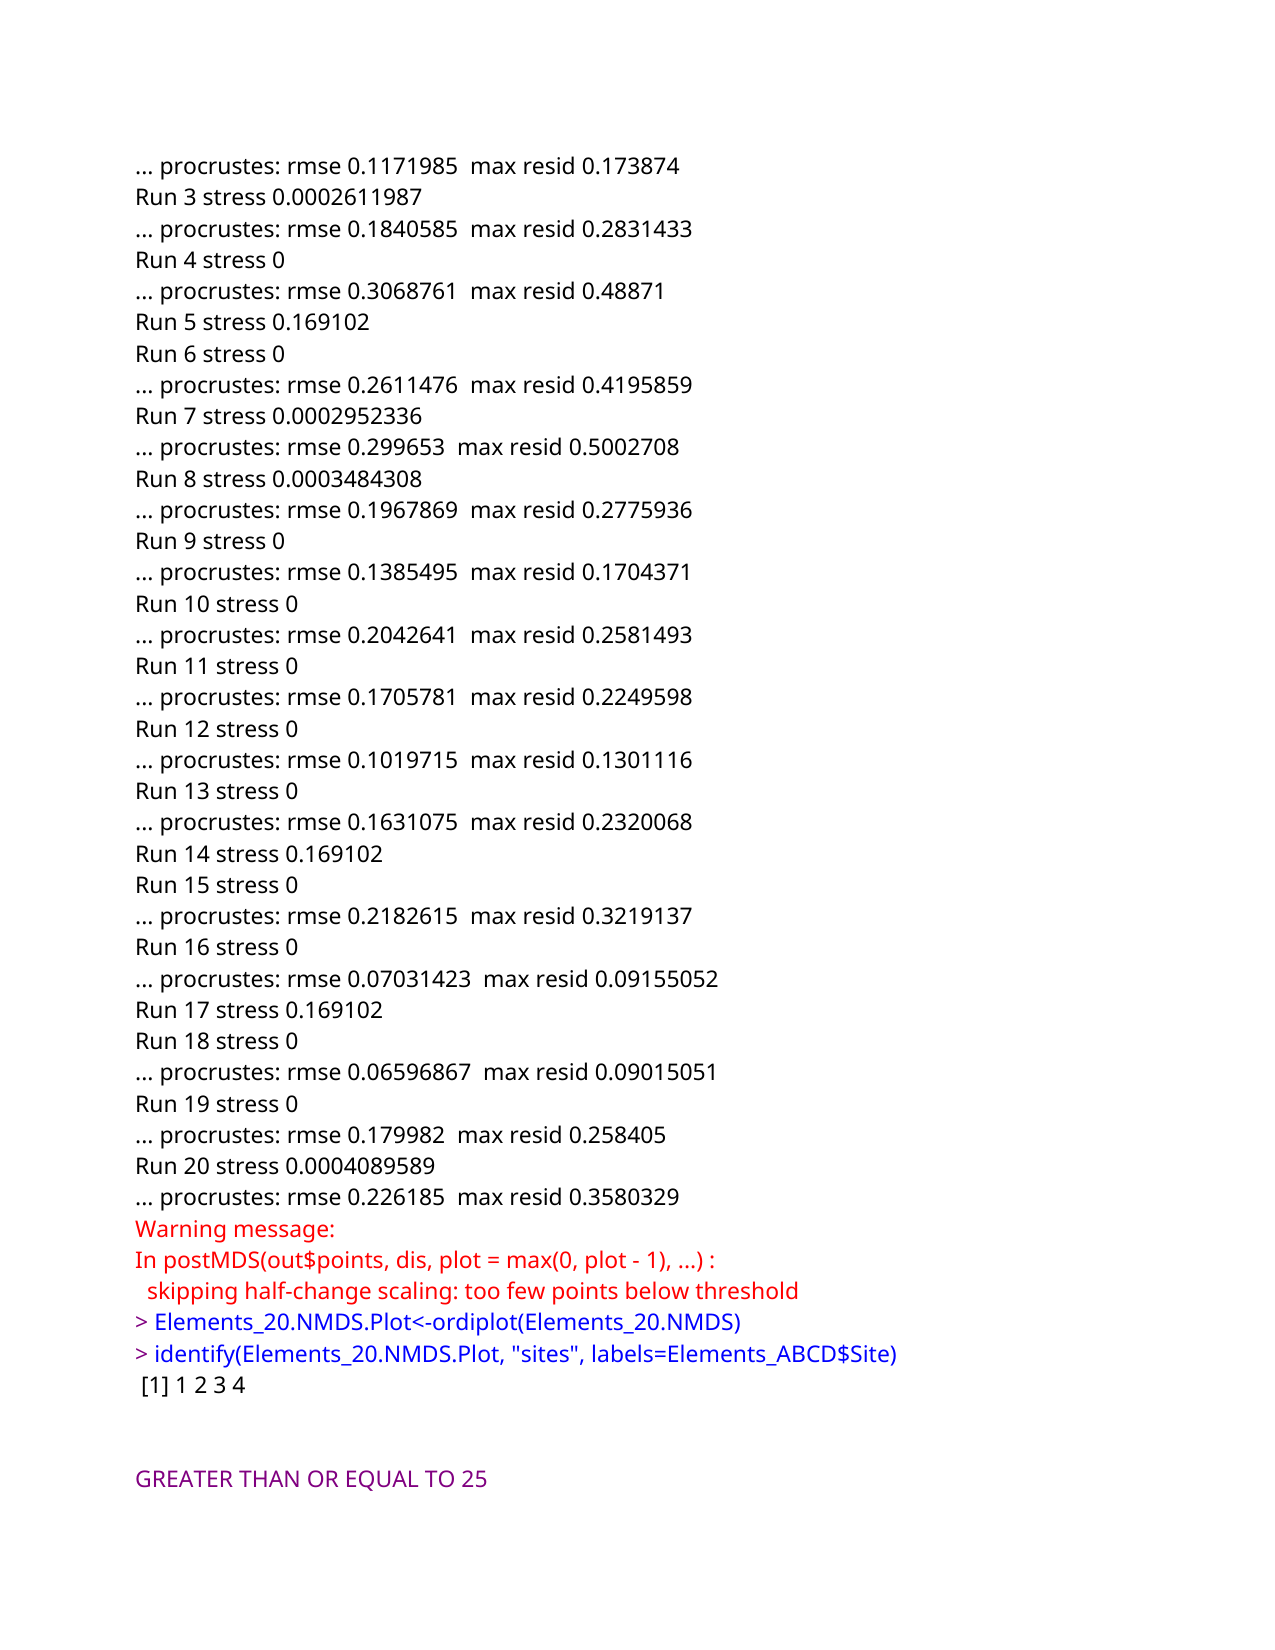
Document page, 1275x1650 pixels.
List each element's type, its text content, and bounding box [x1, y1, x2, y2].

text ... procrustes: rmse 0.2042641 max resid 0.2581493 [135, 619, 1140, 650]
text Run 5 stress 0.169102 [135, 306, 1140, 337]
text Run 20 stress 0.0004089589 [135, 1150, 1140, 1181]
text Warning message: [135, 1212, 1140, 1244]
text ... procrustes: rmse 0.1967869 max resid 0.2775936 [135, 494, 1140, 525]
text ... procrustes: rmse 0.1385495 max resid 0.1704371 [135, 556, 1140, 587]
text ... procrustes: rmse 0.07031423 max resid 0.09155052 [135, 962, 1140, 994]
text Run 7 stress 0.0002952336 [135, 400, 1140, 431]
text Run 14 stress 0.169102 [135, 837, 1140, 869]
text Run 17 stress 0.169102 [135, 994, 1140, 1025]
text ... procrustes: rmse 0.06596867 max resid 0.09015051 [135, 1056, 1140, 1087]
text ... procrustes: rmse 0.2611476 max resid 0.4195859 [135, 369, 1140, 400]
text Run 6 stress 0 [135, 337, 1140, 369]
text In postMDS(out$points, dis, plot = max(0, plot - 1), ...) : [135, 1244, 1140, 1275]
text ... procrustes: rmse 0.1631075 max resid 0.2320068 [135, 806, 1140, 837]
text GREATER THAN OR EQUAL TO 25 [135, 1462, 1140, 1494]
text Run 4 stress 0 [135, 244, 1140, 275]
text > identify(Elements_20.NMDS.Plot, "sites", labels=Elements_ABCD$Site) [135, 1337, 1140, 1369]
text Run 16 stress 0 [135, 931, 1140, 962]
text Run 3 stress 0.0002611987 [135, 181, 1140, 212]
text Run 18 stress 0 [135, 1025, 1140, 1056]
text Run 19 stress 0 [135, 1087, 1140, 1119]
text Run 9 stress 0 [135, 525, 1140, 556]
text Run 15 stress 0 [135, 869, 1140, 900]
text ... procrustes: rmse 0.1019715 max resid 0.1301116 [135, 744, 1140, 775]
text [1] 1 2 3 4 [135, 1369, 1140, 1400]
text ... procrustes: rmse 0.299653 max resid 0.5002708 [135, 431, 1140, 462]
text Run 10 stress 0 [135, 587, 1140, 619]
text > Elements_20.NMDS.Plot<-ordiplot(Elements_20.NMDS) [135, 1306, 1140, 1337]
text ... procrustes: rmse 0.1705781 max resid 0.2249598 [135, 681, 1140, 712]
text ... procrustes: rmse 0.1840585 max resid 0.2831433 [135, 212, 1140, 244]
text Run 11 stress 0 [135, 650, 1140, 681]
text ... procrustes: rmse 0.179982 max resid 0.258405 [135, 1119, 1140, 1150]
text ... procrustes: rmse 0.1171985 max resid 0.173874 [135, 150, 1140, 181]
text Run 13 stress 0 [135, 775, 1140, 806]
text Run 12 stress 0 [135, 712, 1140, 744]
text Run 8 stress 0.0003484308 [135, 462, 1140, 494]
text ... procrustes: rmse 0.3068761 max resid 0.48871 [135, 275, 1140, 306]
text ... procrustes: rmse 0.226185 max resid 0.3580329 [135, 1181, 1140, 1212]
text ... procrustes: rmse 0.2182615 max resid 0.3219137 [135, 900, 1140, 931]
text skipping half-change scaling: too few points below threshold [135, 1275, 1140, 1306]
